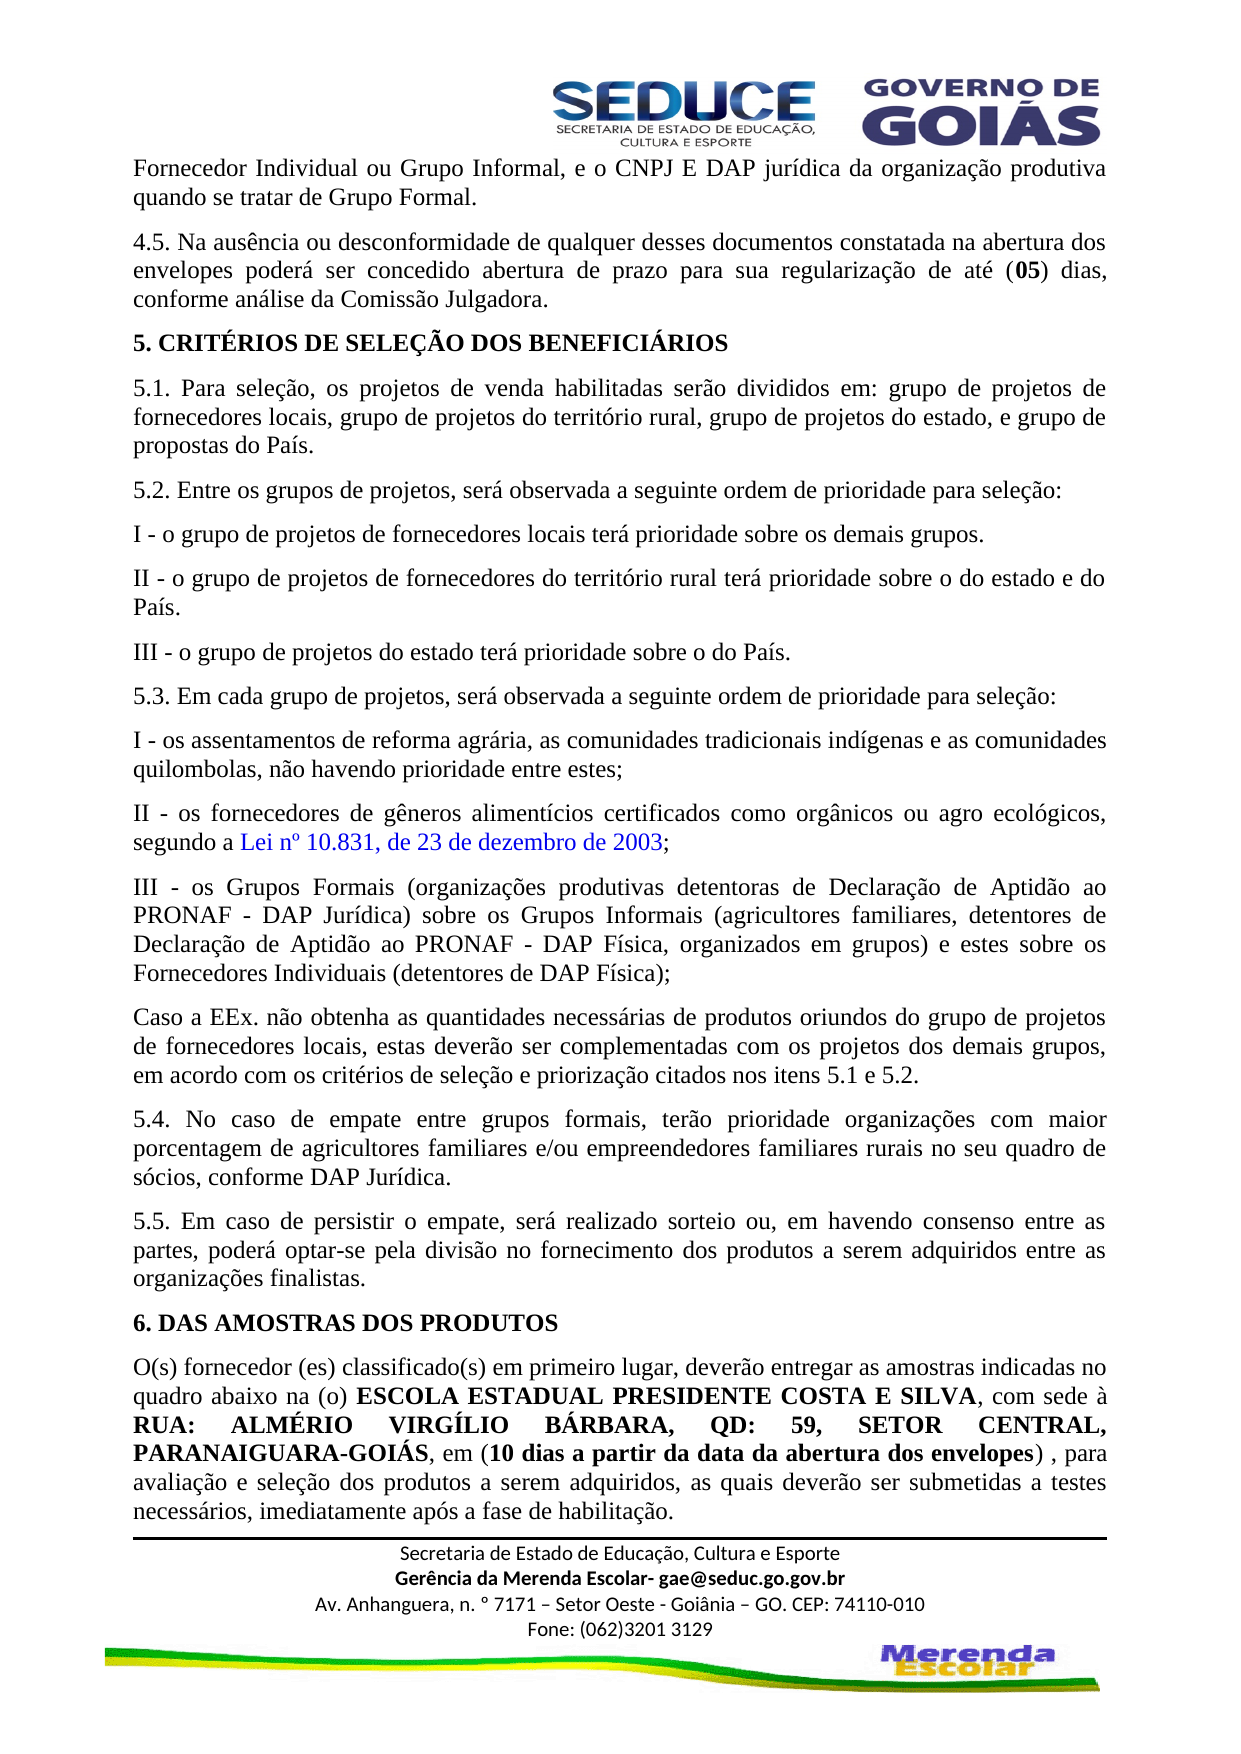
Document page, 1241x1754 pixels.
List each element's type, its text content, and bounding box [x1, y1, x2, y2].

text II - o grupo de projetos de fornecedores do território rural terá prioridade sobre o do estado e do País. [133, 563, 1107, 621]
text 4.5. Na ausência ou desconformidade de qualquer desses documentos constatada na abertura dos envelopes poderá ser concedido abertura de prazo para sua regularização de até (05) dias, conforme análise da Comissão Julgadora. [133, 227, 1107, 313]
text 5.3. Em cada grupo de projetos, será observada a seguinte ordem de prioridade para seleção: [133, 681, 1107, 710]
text Caso a EEx. não obtenha as quantidades necessárias de produtos oriundos do grupo de projetos de fornecedores locais, estas deverão ser complementadas com os projetos dos demais grupos, em acordo com os critérios de seleção e priorização citados nos itens 5.1 e 5.2. [133, 1002, 1107, 1088]
text 5.4. No caso de empate entre grupos formais, terão prioridade organizações com maior porcentagem de agricultores familiares e/ou empreendedores familiares rurais no seu quadro de sócios, conforme DAP Jurídica. [133, 1104, 1107, 1190]
text 6. DAS AMOSTRAS DOS PRODUTOS [133, 1308, 1107, 1337]
text II - os fornecedores de gêneros alimentícios certificados como orgânicos ou agro ecológicos, segundo a Lei nº 10.831, de 23 de dezembro de 2003; [133, 798, 1107, 856]
text I - os assentamentos de reforma agrária, as comunidades tradicionais indígenas e as comunidades quilombolas, não havendo prioridade entre estes; [133, 725, 1107, 783]
text O(s) fornecedor (es) classificado(s) em primeiro lugar, deverão entregar as amostras indicadas no quadro abaixo na (o) ESCOLA ESTADUAL PRESIDENTE COSTA E SILVA, com sede à RUA: ALMÉRIO VIRGÍLIO BÁRBARA, QD: 59, SETOR CENTRAL, PARANAIGUARA-GOIÁS, em (10 dias a partir da data da abertura dos envelopes) , para avaliação e seleção dos produtos a serem adquiridos, as quais deverão ser submetidas a testes necessários, imediatamente após a fase de habilitação. [133, 1352, 1107, 1525]
text 5.5. Em caso de persistir o empate, será realizado sorteio ou, em havendo consenso entre as partes, poderá optar-se pela divisão no fornecimento dos produtos a serem adquiridos entre as organizações finalistas. [133, 1206, 1107, 1292]
text 5.2. Entre os grupos de projetos, será observada a seguinte ordem de prioridade para seleção: [133, 475, 1107, 503]
picture [552, 73, 1108, 154]
text III - os Grupos Formais (organizações produtivas detentoras de Declaração de Aptidão ao PRONAF - DAP Jurídica) sobre os Grupos Informais (agricultores familiares, detentores de Declaração de Aptidão ao PRONAF - DAP Física, organizados em grupos) e estes sobre os Fornecedores Individuais (detentores de DAP Física); [133, 872, 1107, 987]
text 5. CRITÉRIOS DE SELEÇÃO DOS BENEFICIÁRIOS [133, 328, 1107, 357]
text I - o grupo de projetos de fornecedores locais terá prioridade sobre os demais grupos. [133, 519, 1107, 548]
text 5.1. Para seleção, os projetos de venda habilitadas serão divididos em: grupo de projetos de fornecedores locais, grupo de projetos do território rural, grupo de projetos do estado, e grupo de propostas do País. [133, 373, 1107, 459]
text III - o grupo de projetos do estado terá prioridade sobre o do País. [133, 637, 1107, 665]
